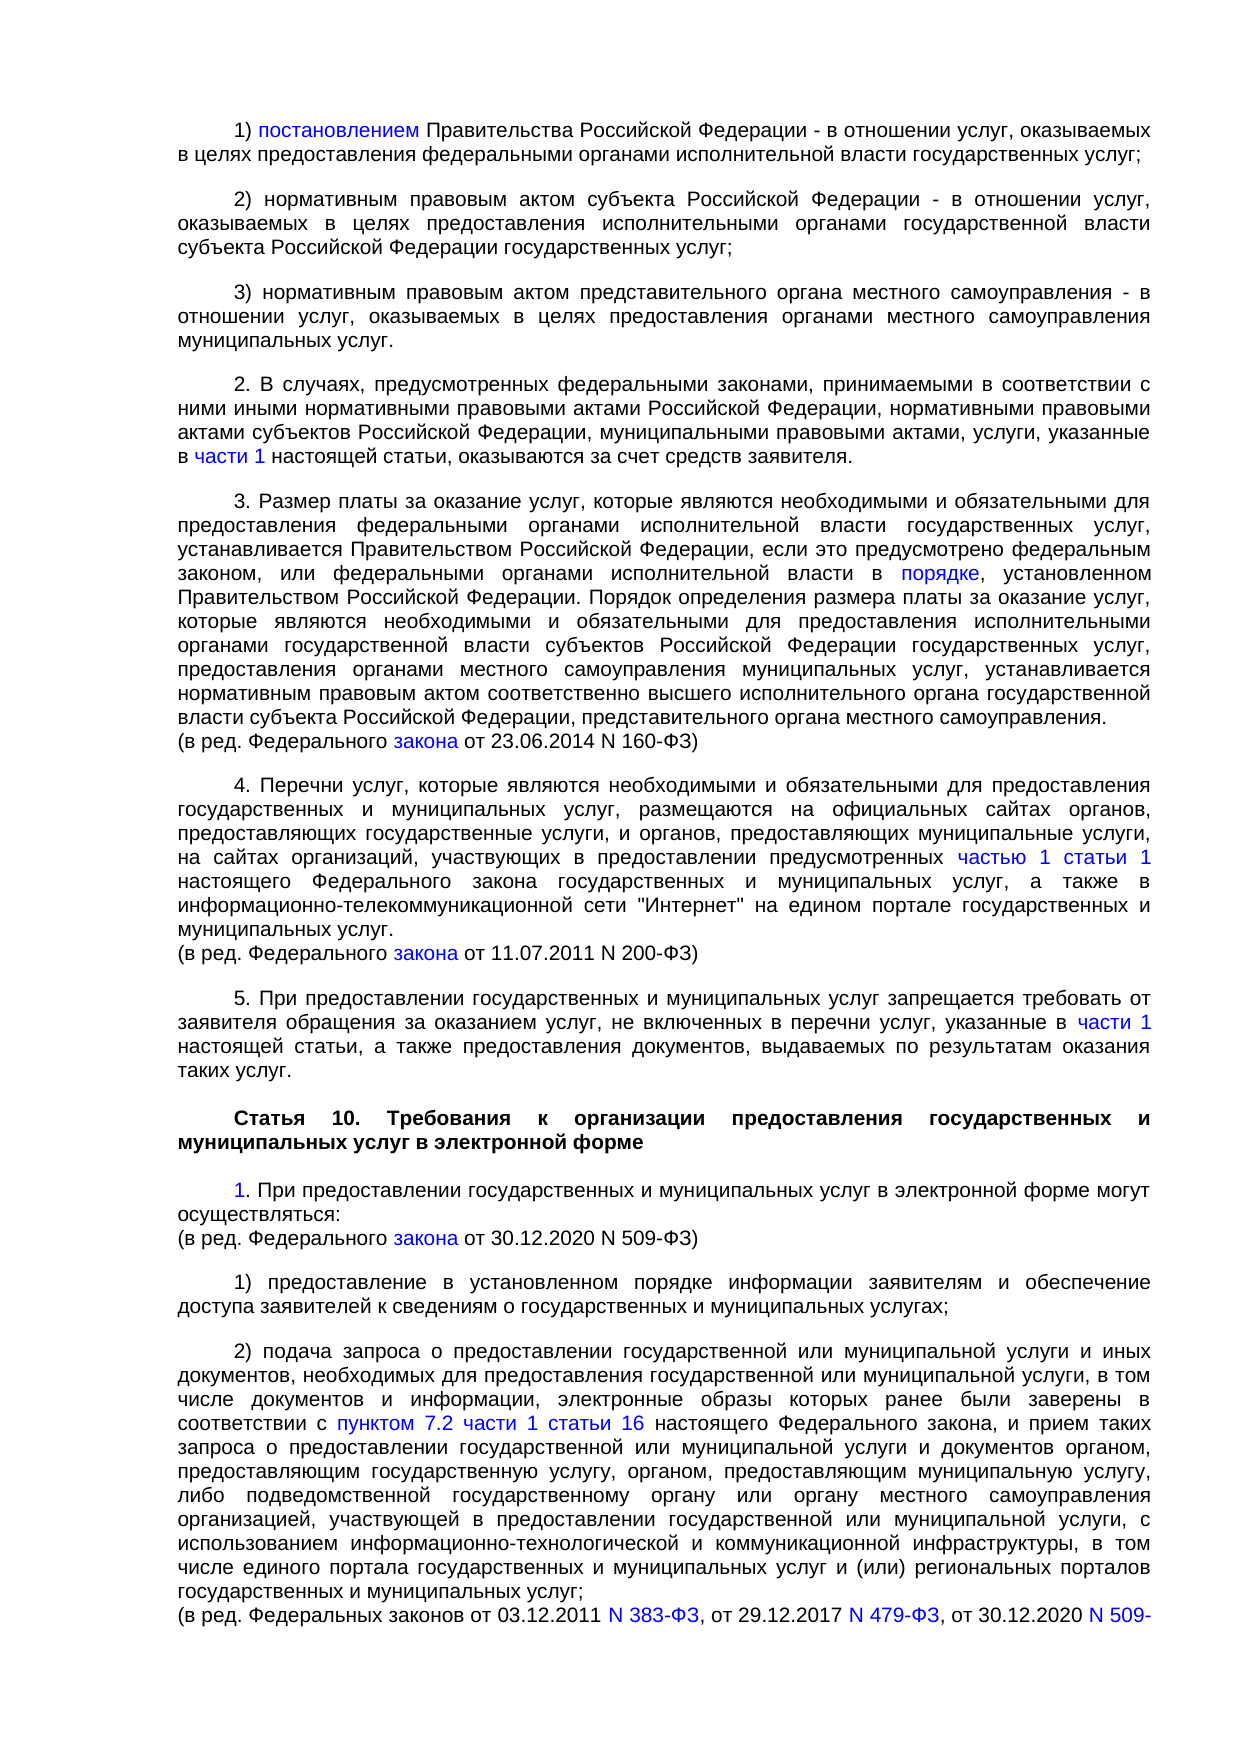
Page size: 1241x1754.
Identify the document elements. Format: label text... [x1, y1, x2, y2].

text 3. Размер платы за оказание услуг, которые являются необходимыми и обязательными для предоставления федеральными органами исполнительной власти государственных услуг, устанавливается Правительством Российской Федерации, если это предусмотрено федеральным законом, или федеральными органами исполнительной власти в порядке, установленном Правительством Российской Федерации. Порядок определения размера платы за оказание услуг, которые являются необходимыми и обязательными для предоставления исполнительными органами государственной власти субъектов Российской Федерации государственных услуг, предоставления органами местного самоуправления муниципальных услуг, устанавливается нормативным правовым актом соответственно высшего исполнительного органа государственной власти субъекта Российской Федерации, представительного органа местного самоуправления. [177, 489, 1152, 728]
text 1. При предоставлении государственных и муниципальных услуг в электронной форме могут осуществляться: [177, 1177, 1152, 1225]
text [177, 1602, 1152, 1626]
text 1) постановлением Правительства Российской Федерации - в отношении услуг, оказываемых в целях предоставления федеральными органами исполнительной власти государственных услуг; [177, 118, 1152, 166]
text 2) подача запроса о предоставлении государственной или муниципальной услуги и иных документов, необходимых для предоставления государственной или муниципальной услуги, в том числе документов и информации, электронные образы которых ранее были заверены в соответствии с пунктом 7.2 части 1 статьи 16 настоящего Федерального закона, и прием таких запроса о предоставлении государственной или муниципальной услуги и документов органом, предоставляющим государственную услугу, органом, предоставляющим муниципальную услугу, либо подведомственной государственному органу или органу местного самоуправления организацией, участвующей в предоставлении государственной или муниципальной услуги, с использованием информационно-технологической и коммуникационной инфраструктуры, в том числе единого портала государственных и муниципальных услуг и (или) региональных порталов государственных и муниципальных услуг; [177, 1339, 1152, 1602]
text 3) нормативным правовым актом представительного органа местного самоуправления - в отношении услуг, оказываемых в целях предоставления органами местного самоуправления муниципальных услуг. [177, 279, 1152, 351]
text (в ред. Федерального закона от 30.12.2020 N 509-ФЗ) [177, 1225, 1152, 1249]
text (в ред. Федерального закона от 23.06.2014 N 160-ФЗ) [177, 728, 1152, 752]
text 5. При предоставлении государственных и муниципальных услуг запрещается требовать от заявителя обращения за оказанием услуг, не включенных в перечни услуг, указанные в части 1 настоящей статьи, а также предоставления документов, выдаваемых по результатам оказания таких услуг. [177, 986, 1152, 1082]
text 1) предоставление в установленном порядке информации заявителям и обеспечение доступа заявителей к сведениям о государственных и муниципальных услугах; [177, 1270, 1152, 1318]
text 4. Перечни услуг, которые являются необходимыми и обязательными для предоставления государственных и муниципальных услуг, размещаются на официальных сайтах органов, предоставляющих государственные услуги, и органов, предоставляющих муниципальные услуги, на сайтах организаций, участвующих в предоставлении предусмотренных частью 1 статьи 1 настоящего Федерального закона государственных и муниципальных услуг, а также в информационно-телекоммуникационной сети "Интернет" на едином портале государственных и муниципальных услуг. [177, 773, 1152, 941]
text 2) нормативным правовым актом субъекта Российской Федерации - в отношении услуг, оказываемых в целях предоставления исполнительными органами государственной власти субъекта Российской Федерации государственных услуг; [177, 187, 1152, 259]
text 2. В случаях, предусмотренных федеральными законами, принимаемыми в соответствии с ними иными нормативными правовыми актами Российской Федерации, нормативными правовыми актами субъектов Российской Федерации, муниципальными правовыми актами, услуги, указанные в части 1 настоящей статьи, оказываются за счет средств заявителя. [177, 372, 1152, 468]
title Статья 10. Требования к организации предоставления государственных и муниципальных услуг в электронной форме [177, 1106, 1152, 1153]
text (в ред. Федерального закона от 11.07.2011 N 200-ФЗ) [177, 941, 1152, 965]
